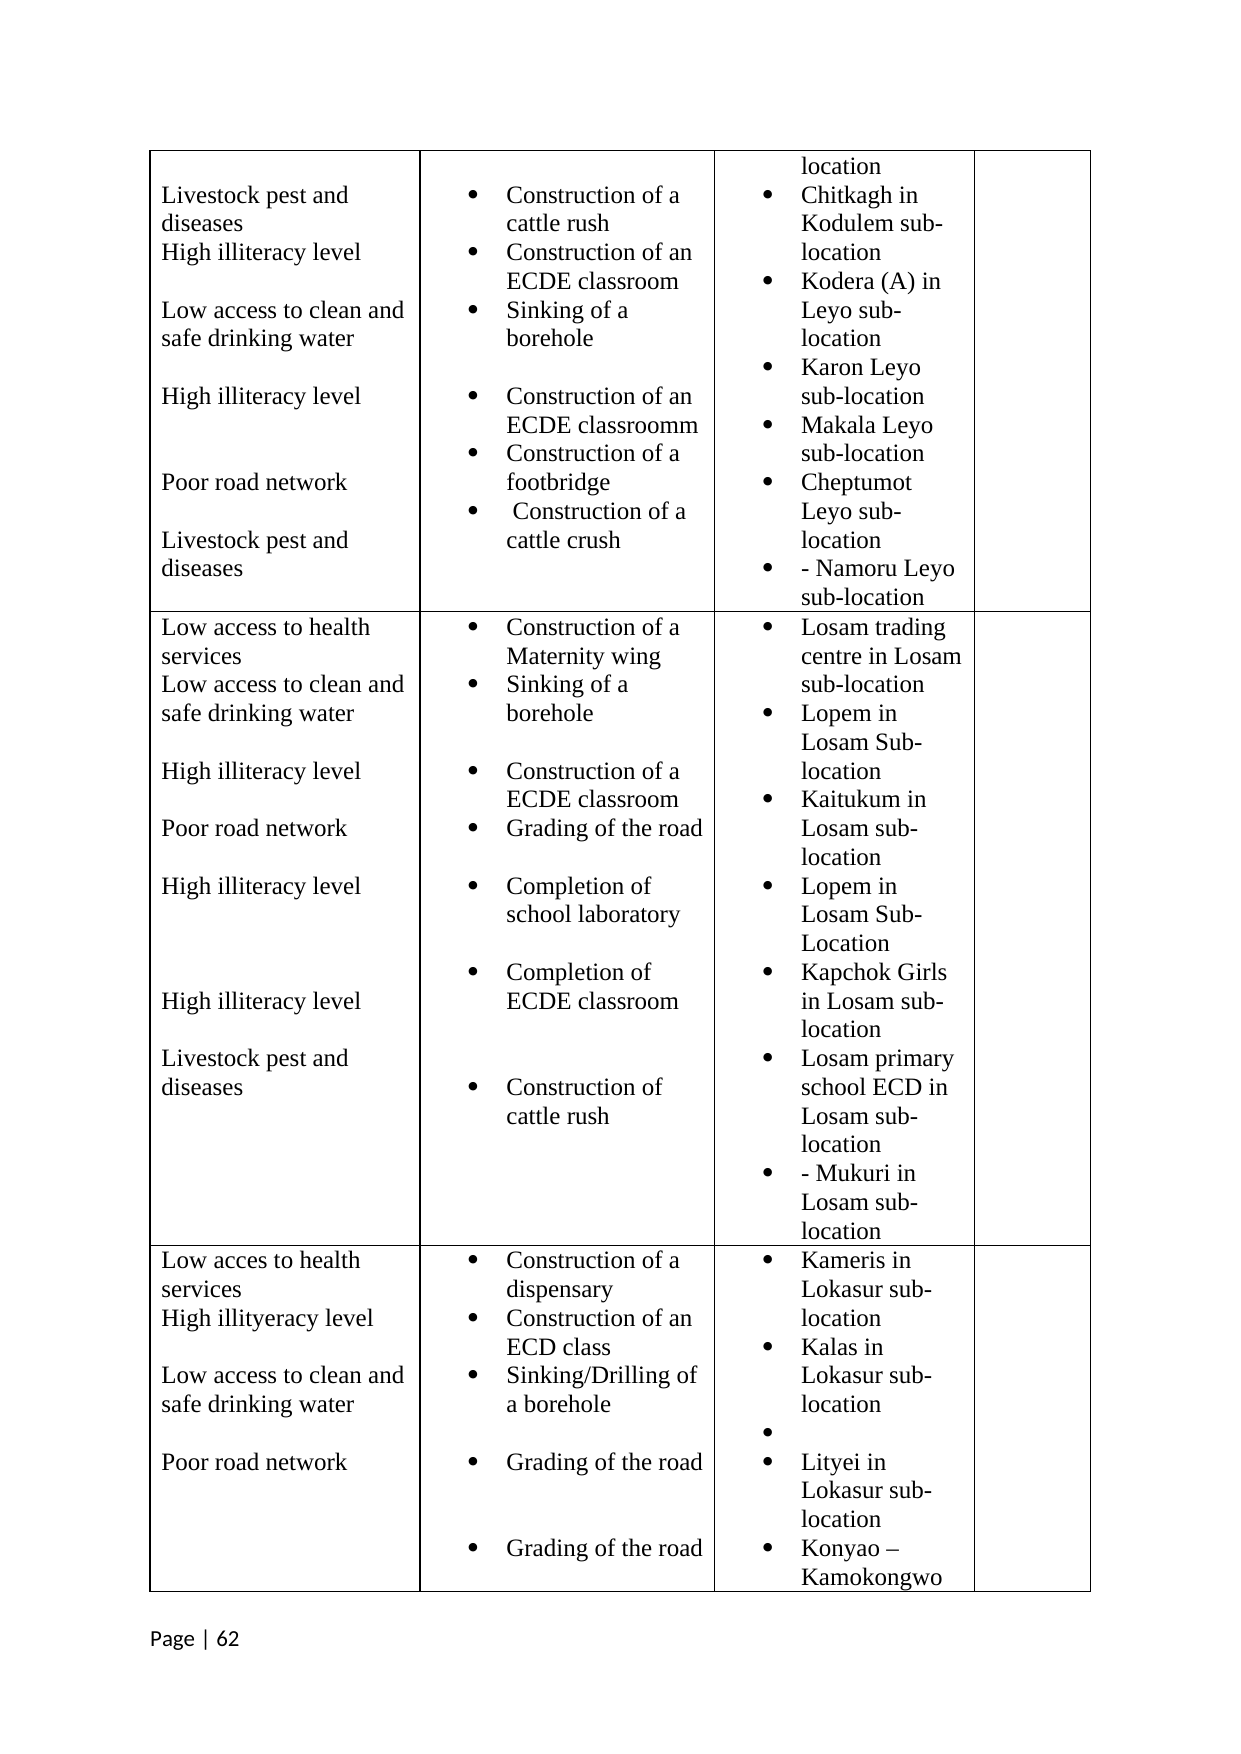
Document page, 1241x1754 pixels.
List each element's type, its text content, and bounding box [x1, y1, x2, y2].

table_cell Losam trading centre in Losam sub-location Lopem in Losam Sub-location Kaitukum in Losam sub-location Lopem in Losam Sub-Location Kapchok Girls in Losam sub-location Losam primary school ECD in Losam sub-location - Mukuri in Losam sub-location [715, 612, 974, 1244]
table_cell Low access to health services Low access to clean and safe drinking water High illiteracy level Poor road network High illiteracy level High illiteracy level Livestock pest and diseases [151, 612, 419, 1244]
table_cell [421, 151, 714, 611]
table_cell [151, 1246, 419, 1591]
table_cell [421, 1246, 714, 1591]
table_cell Construction of a Maternity wing Sinking of a borehole Construction of a ECDE classroom Grading of the road Completion of school laboratory Completion of ECDE classroom Construction of cattle rush [421, 612, 714, 1244]
table_cell [975, 612, 1090, 1244]
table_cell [715, 151, 974, 611]
table_cell [975, 1246, 1090, 1591]
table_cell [151, 151, 419, 611]
table_cell [975, 151, 1090, 611]
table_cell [715, 1246, 974, 1591]
